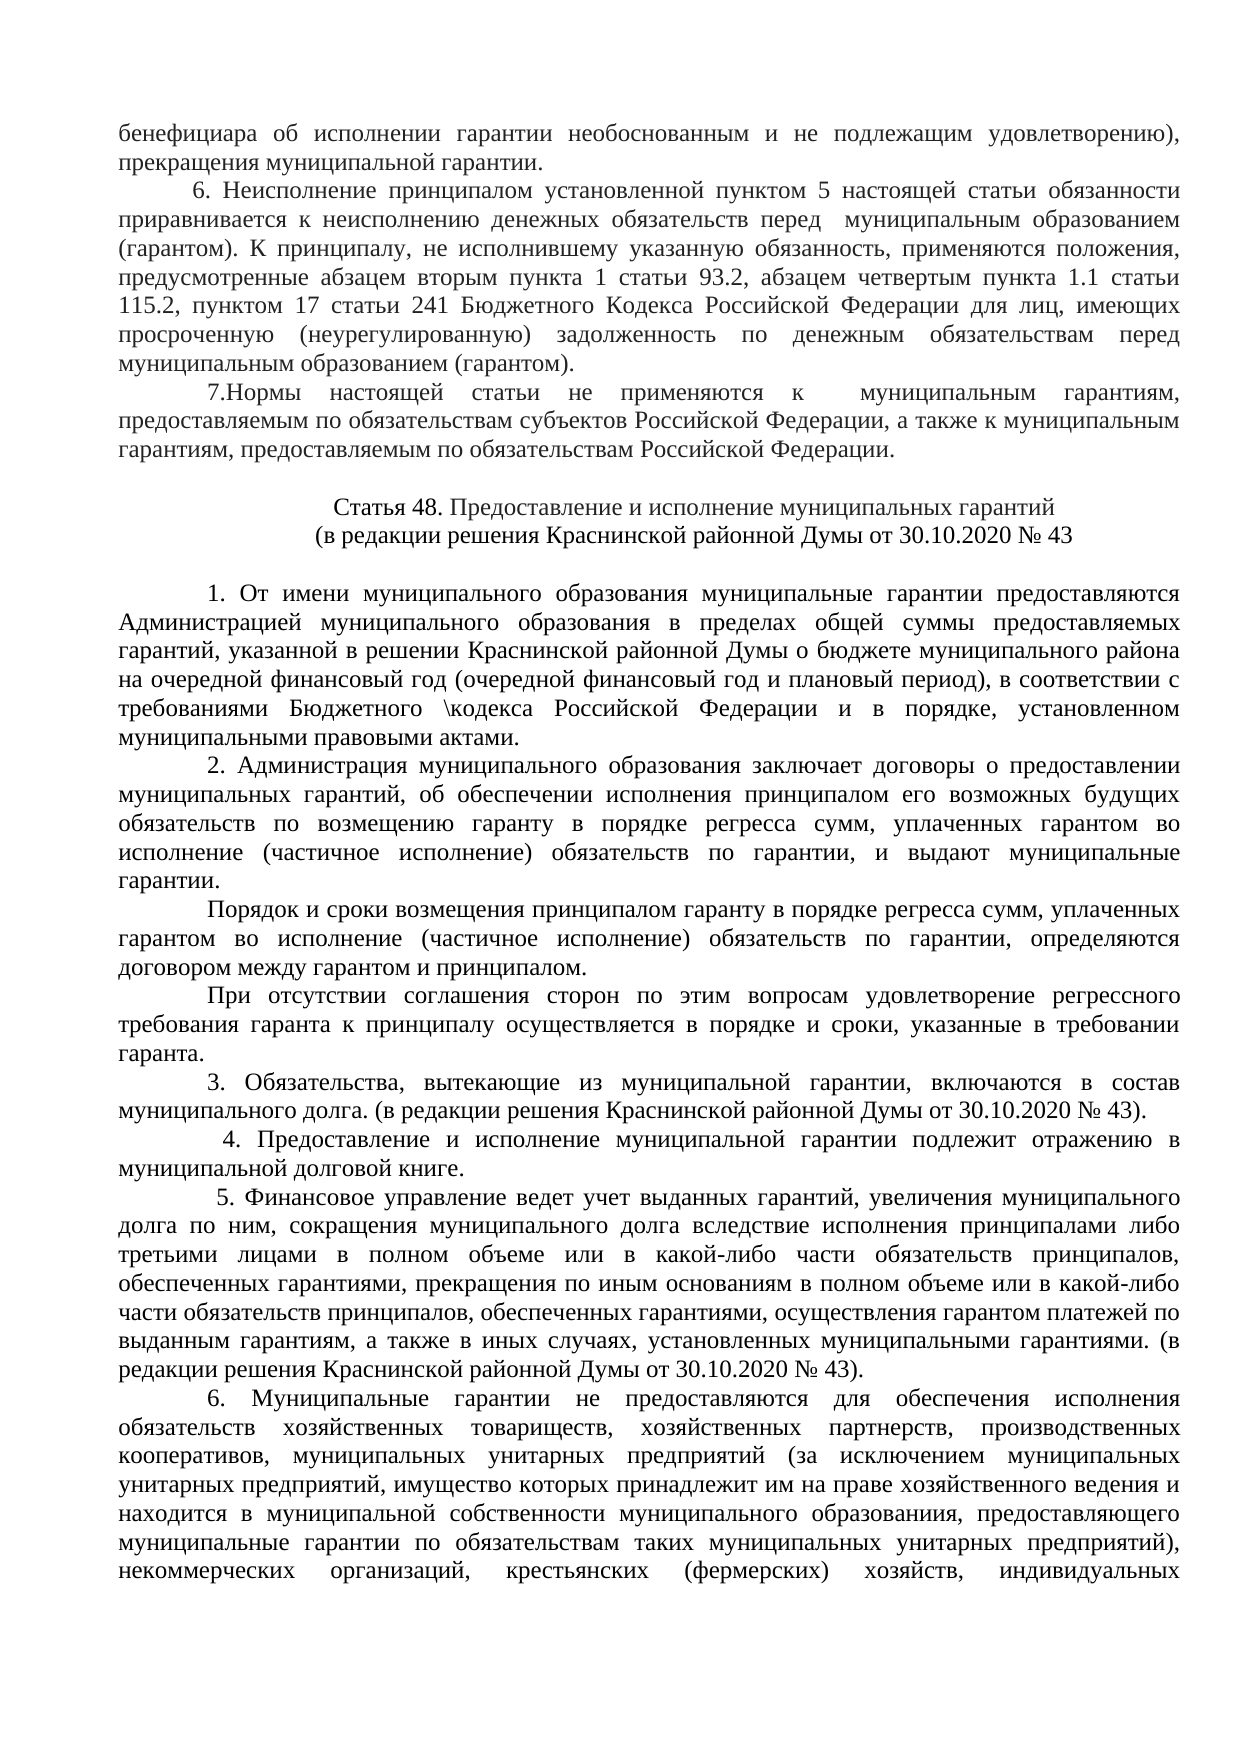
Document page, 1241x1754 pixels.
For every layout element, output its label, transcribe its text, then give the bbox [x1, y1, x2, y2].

text 4. Предоставление и исполнение муниципальной гарантии подлежит отражению в муниципальной долговой книге. [118, 1124, 1181, 1182]
text (в редакции решения Краснинской районной Думы от 30.10.2020 № 43 [118, 521, 1181, 549]
text 7.Нормы настоящей статьи не применяются к муниципальным гарантиям, предоставляемым по обязательствам субъектов Российской Федерации, а также к муниципальным гарантиям, предоставляемым по обязательствам Российской Федерации. [118, 377, 1181, 463]
text 5. Финансовое управление ведет учет выданных гарантий, увеличения муниципального долга по ним, сокращения муниципального долга вследствие исполнения принципалами либо третьими лицами в полном объеме или в какой-либо части обязательств принципалов, обеспеченных гарантиями, прекращения по иным основаниям в полном объеме или в какой-либо части обязательств принципалов, обеспеченных гарантиями, осуществления гарантом платежей по выданным гарантиям, а также в иных случаях, установленных муниципальными гарантиями. (в редакции решения Краснинской районной Думы от 30.10.2020 № 43). [118, 1182, 1181, 1383]
text При отсутствии соглашения сторон по этим вопросам удовлетворение регрессного требования гаранта к принципалу осуществляется в порядке и сроки, указанные в требовании гаранта. [118, 981, 1181, 1067]
text Статья 48. Предоставление и исполнение муниципальных гарантий [118, 492, 1181, 521]
text 3. Обязательства, вытекающие из муниципальной гарантии, включаются в состав муниципального долга. (в редакции решения Краснинской районной Думы от 30.10.2020 № 43). [118, 1067, 1181, 1124]
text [118, 1383, 1181, 1584]
text Порядок и сроки возмещения принципалом гаранту в порядке регресса сумм, уплаченных гарантом во исполнение (частичное исполнение) обязательств по гарантии, определяются договором между гарантом и принципалом. [118, 894, 1181, 981]
text 2. Администрация муниципального образования заключает договоры о предоставлении муниципальных гарантий, об обеспечении исполнения принципалом его возможных будущих обязательств по возмещению гаранту в порядке регресса сумм, уплаченных гарантом во исполнение (частичное исполнение) обязательств по гарантии, и выдают муниципальные гарантии. [118, 751, 1181, 894]
text 1. От имени муниципального образования муниципальные гарантии предоставляются Администрацией муниципального образования в пределах общей суммы предоставляемых гарантий, указанной в решении Краснинской районной Думы о бюджете муниципального района на очередной финансовый год (очередной финансовый год и плановый период), в соответствии с требованиями Бюджетного \кодекса Российской Федерации и в порядке, установленном муниципальными правовыми актами. [118, 578, 1181, 751]
text 6. Неисполнение принципалом установленной пунктом 5 настоящей статьи обязанности приравнивается к неисполнению денежных обязательств перед муниципальным образованием (гарантом). К принципалу, не исполнившему указанную обязанность, применяются положения, предусмотренные абзацем вторым пункта 1 статьи 93.2, абзацем четвертым пункта 1.1 статьи 115.2, пунктом 17 статьи 241 Бюджетного Кодекса Российской Федерации для лиц, имеющих просроченную (неурегулированную) задолженность по денежным обязательствам перед муниципальным образованием (гарантом). [118, 176, 1181, 377]
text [118, 118, 1181, 176]
